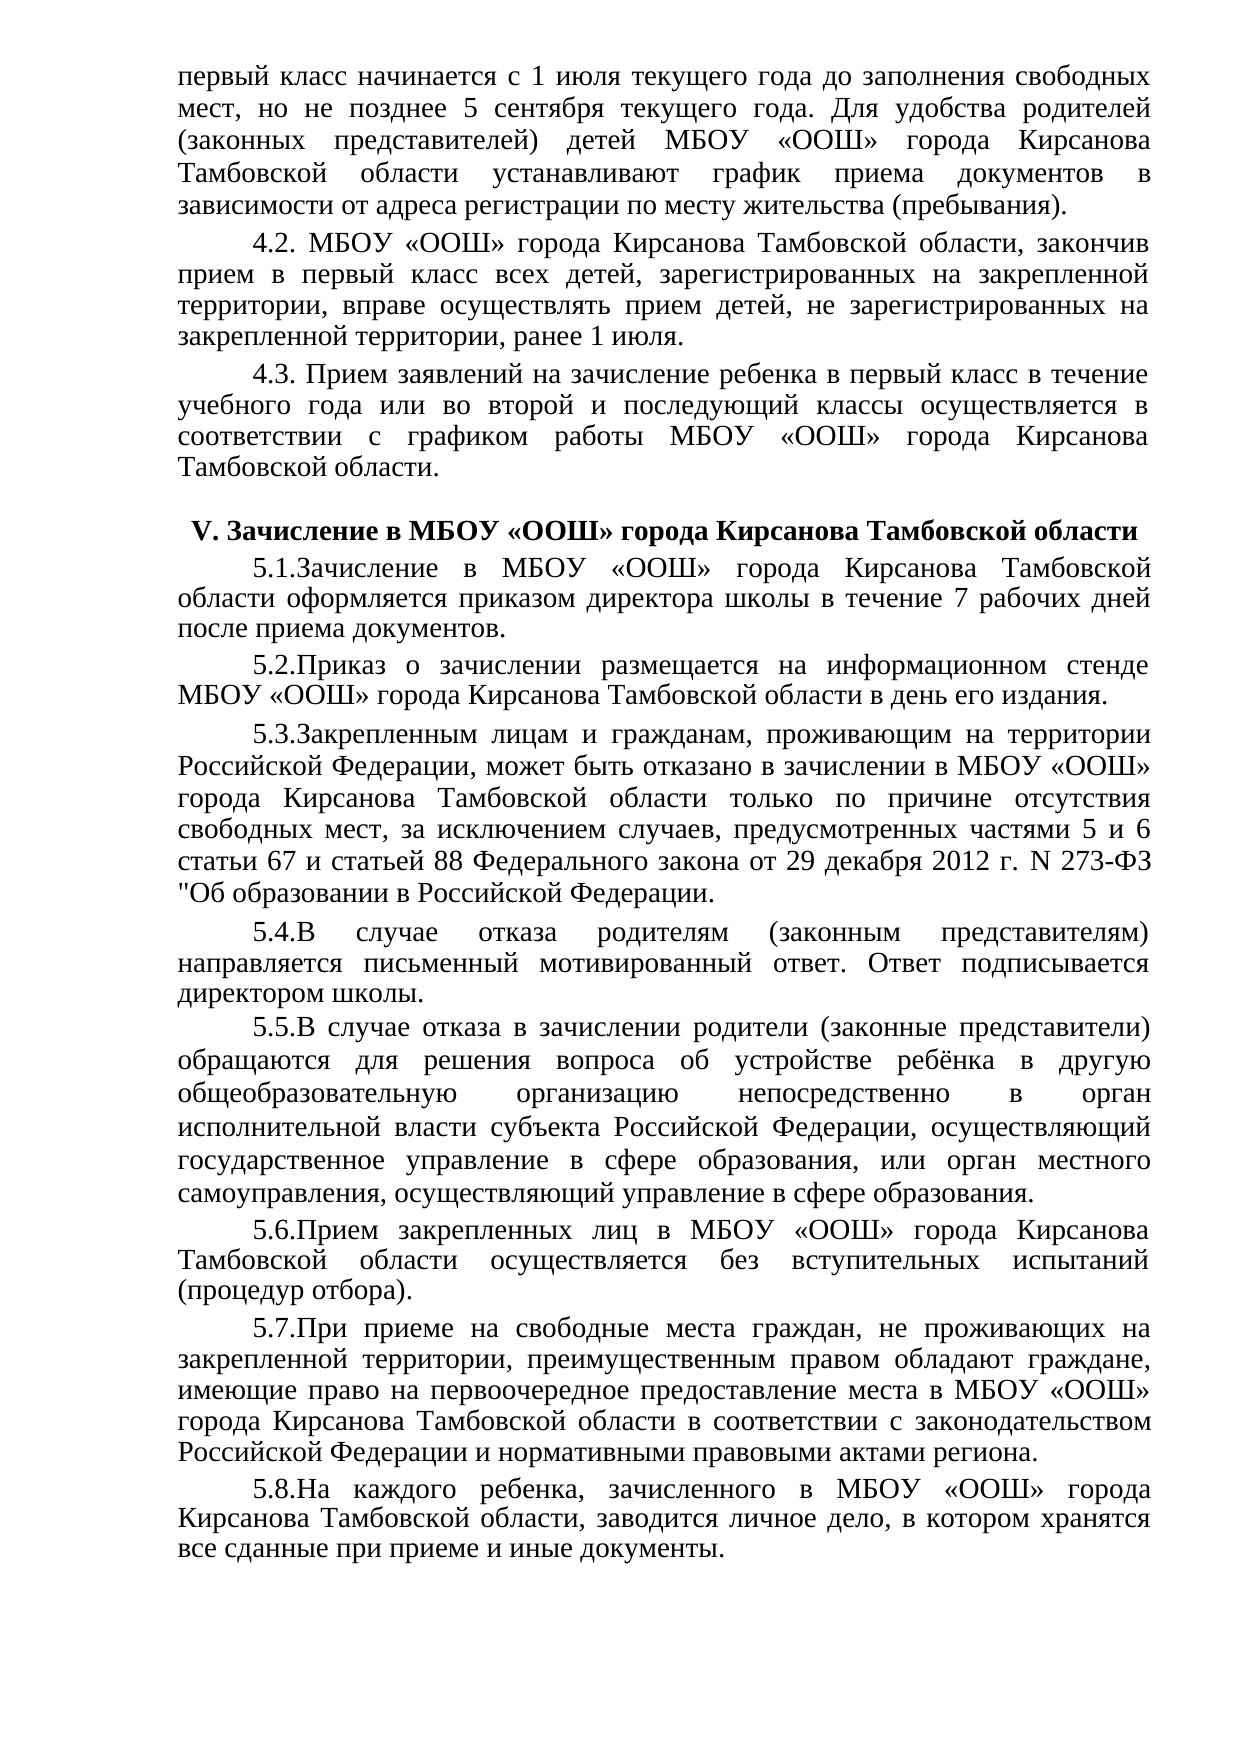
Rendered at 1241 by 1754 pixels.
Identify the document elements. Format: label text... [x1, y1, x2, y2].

text 5.2.Приказ о зачислении размещается на информационном стенде МБОУ «ООШ» города Кирсанова Тамбовской области в день его издания. [177, 651, 1149, 711]
text 4.2. МБОУ «ООШ» города Кирсанова Тамбовской области, закончив прием в первый класс всех детей, зарегистрированных на закрепленной территории, вправе осуществлять прием детей, не зарегистрированных на закрепленной территории, ранее 1 июля. [177, 228, 1149, 352]
text 5.1.Зачисление в МБОУ «ООШ» города Кирсанова Тамбовской области оформляется приказом директора школы в течение 7 рабочих дней после приема документов. [177, 554, 1152, 644]
text 5.6.Прием закрепленных лиц в МБОУ «ООШ» города Кирсанова Тамбовской области осуществляется без вступительных испытаний (процедур отбора). [177, 1216, 1149, 1305]
text V. Зачисление в МБОУ «ООШ» города Кирсанова Тамбовской области [177, 513, 1152, 547]
text 4.3. Прием заявлений на зачисление ребенка в первый класс в течение учебного года или во второй и последующий классы осуществляется в соответствии с графиком работы МБОУ «ООШ» города Кирсанова Тамбовской области. [177, 358, 1149, 482]
text 5.3.Закрепленным лицам и гражданам, проживающим на территории Российской Федерации, может быть отказано в зачислении в МБОУ «ООШ» города Кирсанова Тамбовской области только по причине отсутствия свободных мест, за исключением случаев, предусмотренных частями 5 и 6 статьи 67 и статьей 88 Федерального закона от 29 декабря 2012 г. N 273-ФЗ "Об образовании в Российской Федерации. [177, 718, 1152, 909]
text 5.7.При приеме на свободные места граждан, не проживающих на закрепленной территории, преимущественным правом обладают граждане, имеющие право на первоочередное предоставление места в МБОУ «ООШ» города Кирсанова Тамбовской области в соответствии с законодательством Российской Федерации и нормативными правовыми актами региона. [177, 1313, 1152, 1467]
text 5.5.В случае отказа в зачислении родители (законные представители) обращаются для решения вопроса об устройстве ребёнка в другую общеобразовательную организацию непосредственно в орган исполнительной власти субъекта Российской Федерации, осуществляющий государственное управление в сфере образования, или орган местного самоуправления, осуществляющий управление в сфере образования. [177, 1009, 1152, 1209]
text 5.4.В случае отказа родителям (законным представителям) направляется письменный мотивированный ответ. Ответ подписывается директором школы. [177, 916, 1149, 1009]
text 5.8.На каждого ребенка, зачисленного в МБОУ «ООШ» города Кирсанова Тамбовской области, заводится личное дело, в котором хранятся все сданные при приеме и иные документы. [177, 1474, 1152, 1564]
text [177, 59, 1152, 221]
